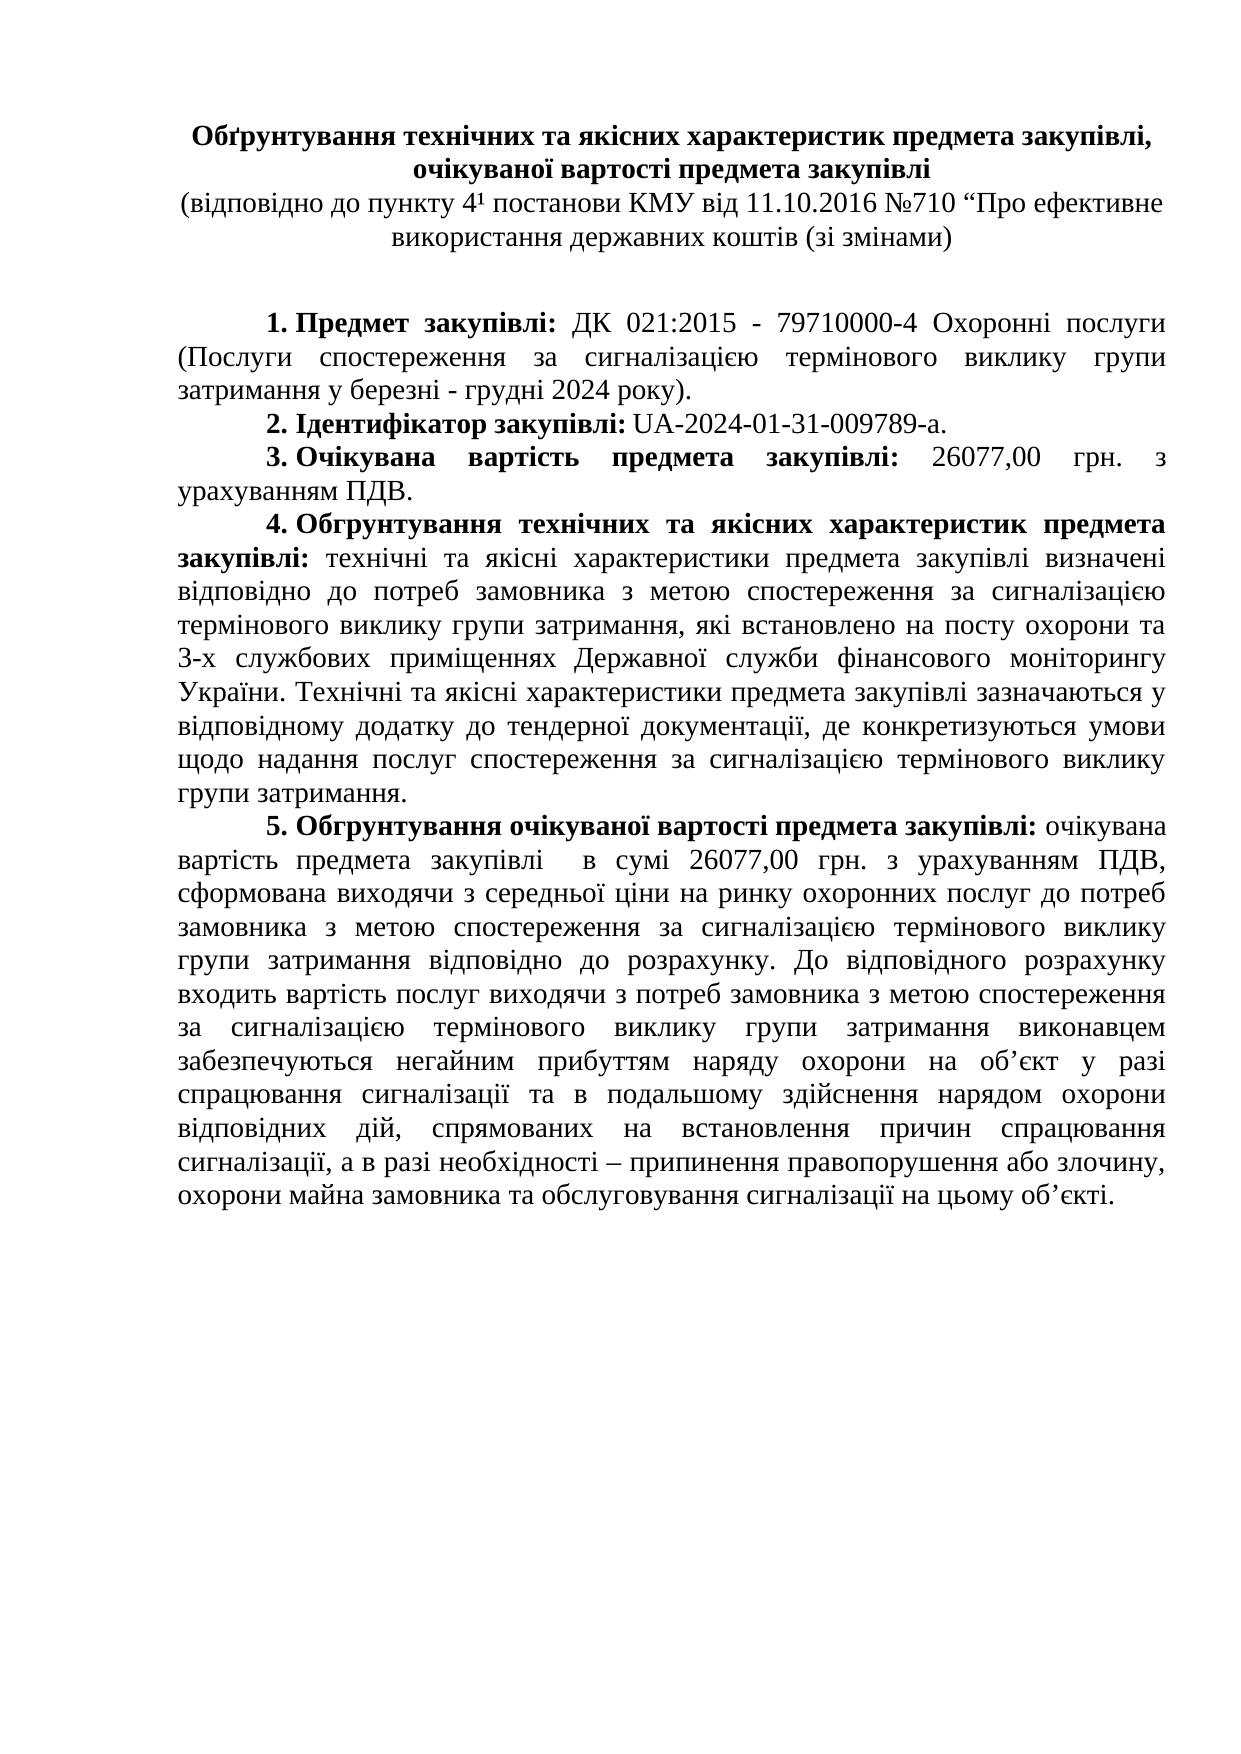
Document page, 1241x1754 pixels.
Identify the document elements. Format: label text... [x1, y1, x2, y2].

text Обґрунтування технічних та якісних характеристик предмета закупівлі, очікуваної вартості предмета закупівлі [177, 118, 1167, 185]
text (відповідно до пункту 4¹ постанови КМУ від 11.10.2016 №710 “Про ефективне використання державних коштів (зі змінами) [177, 185, 1167, 252]
list Обгрунтування очікуваної вартості предмета закупівлі: очікувана вартість предмета закупівлі в сумі 26077,00 грн. з урахуванням ПДВ, сформована виходячи з середньої ціни на ринку охоронних послуг до потреб замовника з метою спостереження за сигналізацією термінового виклику групи затримання відповідно до розрахунку. До відповідного розрахунку входить вартість послуг виходячи з потреб замовника з метою спостереження за сигналізацією термінового виклику групи затримання виконавцем забезпечуються негайним прибуттям наряду охорони на об’єкт у разі спрацювання сигналізації та в подальшому здійснення нарядом охорони відповідних дій, спрямованих на встановлення причин спрацювання сигналізації, а в разі необхідності – припинення правопорушення або злочину, охорони майна замовника та обслуговування сигналізації на цьому об’єкті. [177, 808, 1167, 1211]
list Ідентифікатор закупівлі: UA-2024-01-31-009789-a. [177, 406, 1167, 439]
list Обгрунтування технічних та якісних характеристик предмета закупівлі: технічні та якісні характеристики предмета закупівлі визначені відповідно до потреб замовника з метою спостереження за сигналізацією термінового виклику групи затримання, які встановлено на посту охорони та 3-х службових приміщеннях Державної служби фінансового моніторингу України. Технічні та якісні характеристики предмета закупівлі зазначаються у відповідному додатку до тендерної документації, де конкретизуються умови щодо надання послуг спостереження за сигналізацією термінового виклику групи затримання. [177, 506, 1167, 808]
list Очікувана вартість предмета закупівлі: 26077,00 грн. з урахуванням ПДВ. [177, 439, 1167, 506]
list Предмет закупівлі: ДК 021:2015 - 79710000-4 Охоронні послуги (Послуги спостереження за сигналізацією термінового виклику групи затримання у березні - грудні 2024 року). [177, 305, 1167, 406]
